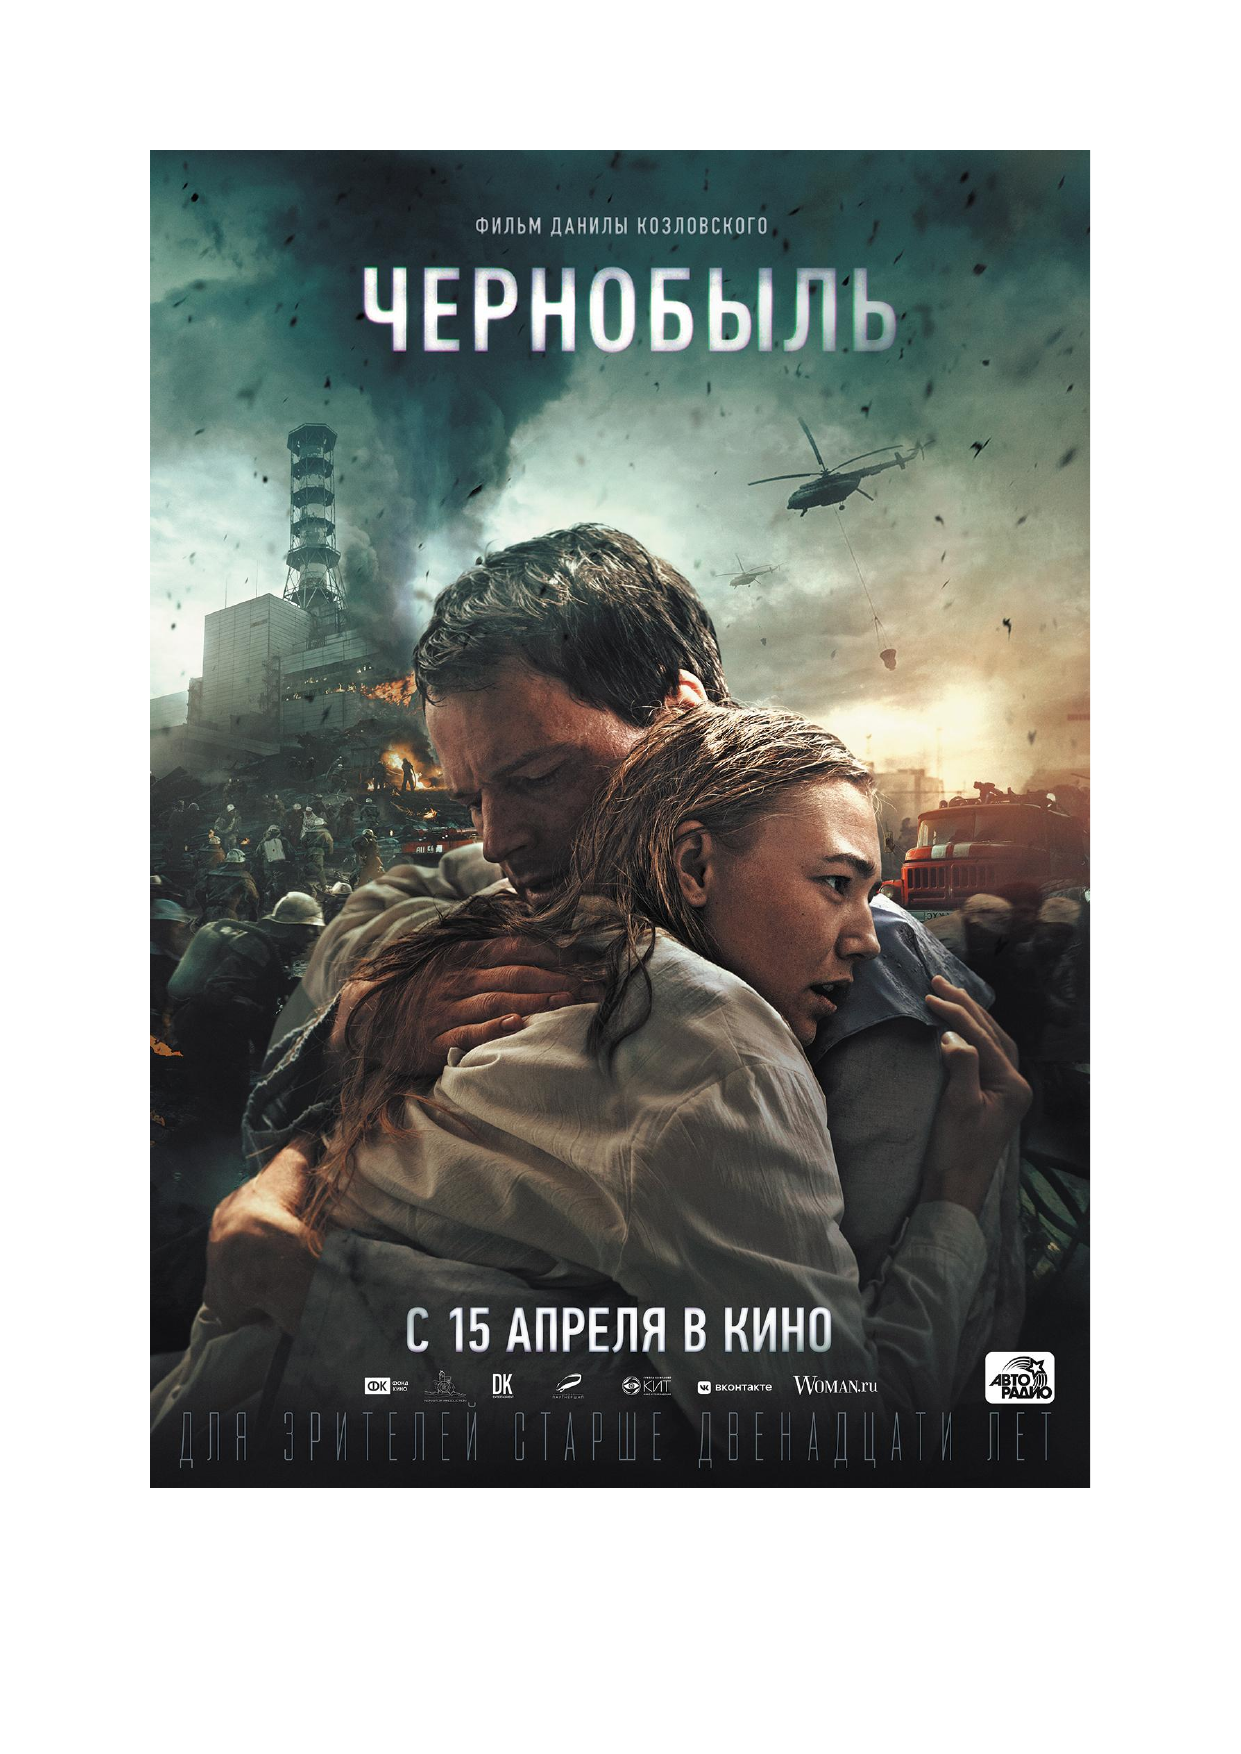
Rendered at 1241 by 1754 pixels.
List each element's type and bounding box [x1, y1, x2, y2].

picture [150, 150, 1091, 1488]
